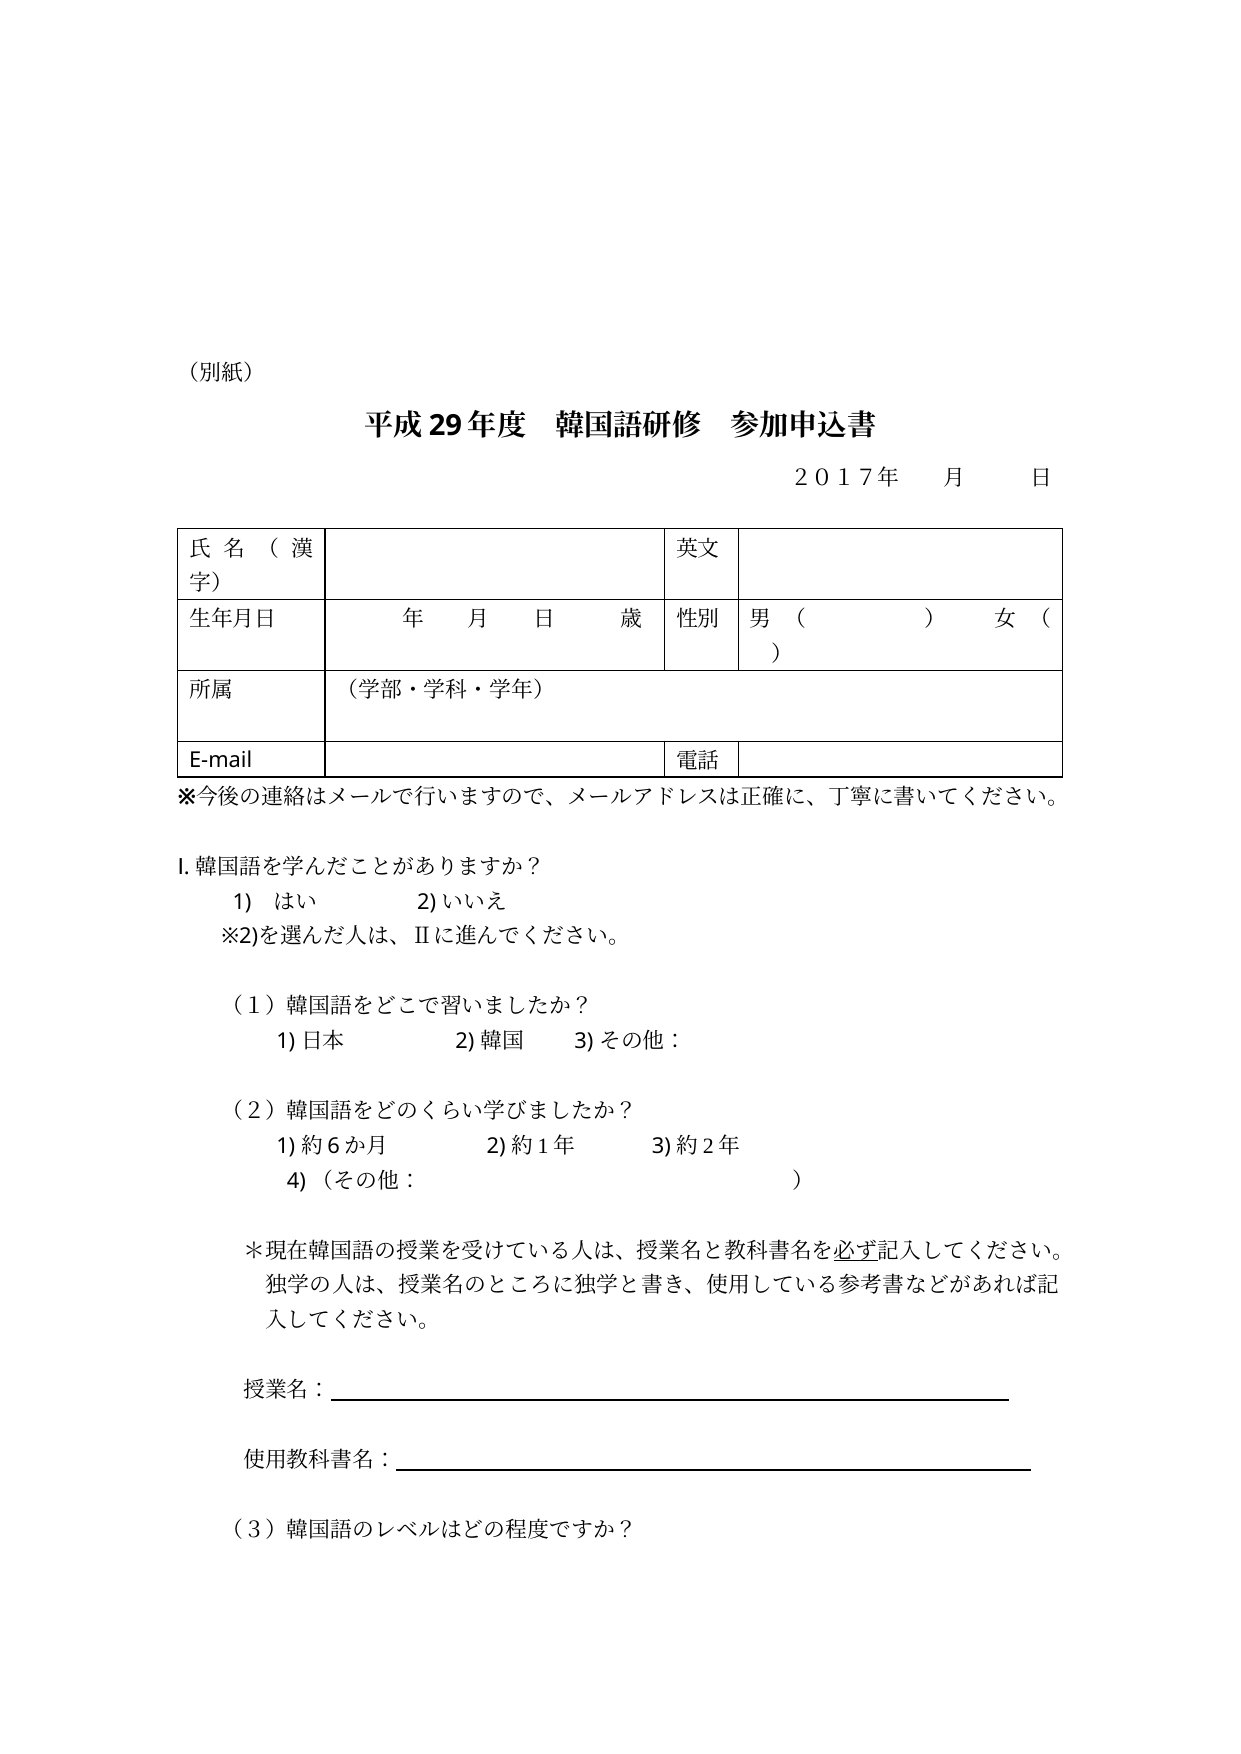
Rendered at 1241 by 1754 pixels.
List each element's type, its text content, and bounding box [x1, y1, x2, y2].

text ※今後の連絡はメールで行いますので、メールアドレスは正確に、丁寧に書いてください。 [177, 778, 1063, 812]
text 平成29年度 韓国語研修 参加申込書 [177, 388, 1063, 458]
text 独学の人は、授業名のところに独学と書き、使用している参考書などがあれば記入してください。 [177, 1266, 1063, 1336]
table_cell [739, 742, 1062, 776]
table_cell （学部・学科・学年） [326, 671, 1062, 741]
text 1) 約6か月 2) 約1年 3) 約2年 [177, 1126, 1063, 1161]
text 授業名： [199, 1371, 1063, 1406]
table_header 氏名（漢字） [178, 529, 324, 599]
table_cell [326, 742, 664, 776]
text 4) （その他： ） [199, 1161, 1063, 1196]
table_cell 性別 [665, 600, 738, 670]
text ２０１７年 月 日 [177, 458, 1063, 493]
text （２）韓国語をどのくらい学びましたか？ [177, 1092, 1063, 1126]
text ＊現在韓国語の授業を受けている人は、授業名と教科書名を必ず記入してください。 [199, 1231, 1063, 1266]
table_cell E-mail [178, 742, 324, 776]
table_cell 年 月 日 歳 [326, 600, 664, 670]
table_header [739, 529, 1062, 599]
table_cell 生年月日 [178, 600, 324, 670]
text ※2)を選んだ人は、Ⅱに進んでください。 [177, 917, 1063, 952]
table_cell 電話 [665, 742, 738, 776]
table_header [326, 529, 664, 599]
text （１）韓国語をどこで習いましたか？ [177, 987, 1063, 1022]
text Ⅰ. 韓国語を学んだことがありますか？ [177, 847, 1063, 882]
text （別紙） [177, 353, 1063, 388]
text （３）韓国語のレベルはどの程度ですか？ [177, 1510, 1063, 1545]
table_header 英文 [665, 529, 738, 599]
table_cell 男（ ） 女（ ） [739, 600, 1062, 670]
text 使用教科書名： [199, 1441, 1063, 1475]
text 1) 日本 2) 韓国 3) その他： [177, 1022, 1063, 1057]
table_cell 所属 [178, 671, 324, 741]
text 1) はい 2) いいえ [177, 882, 1063, 917]
